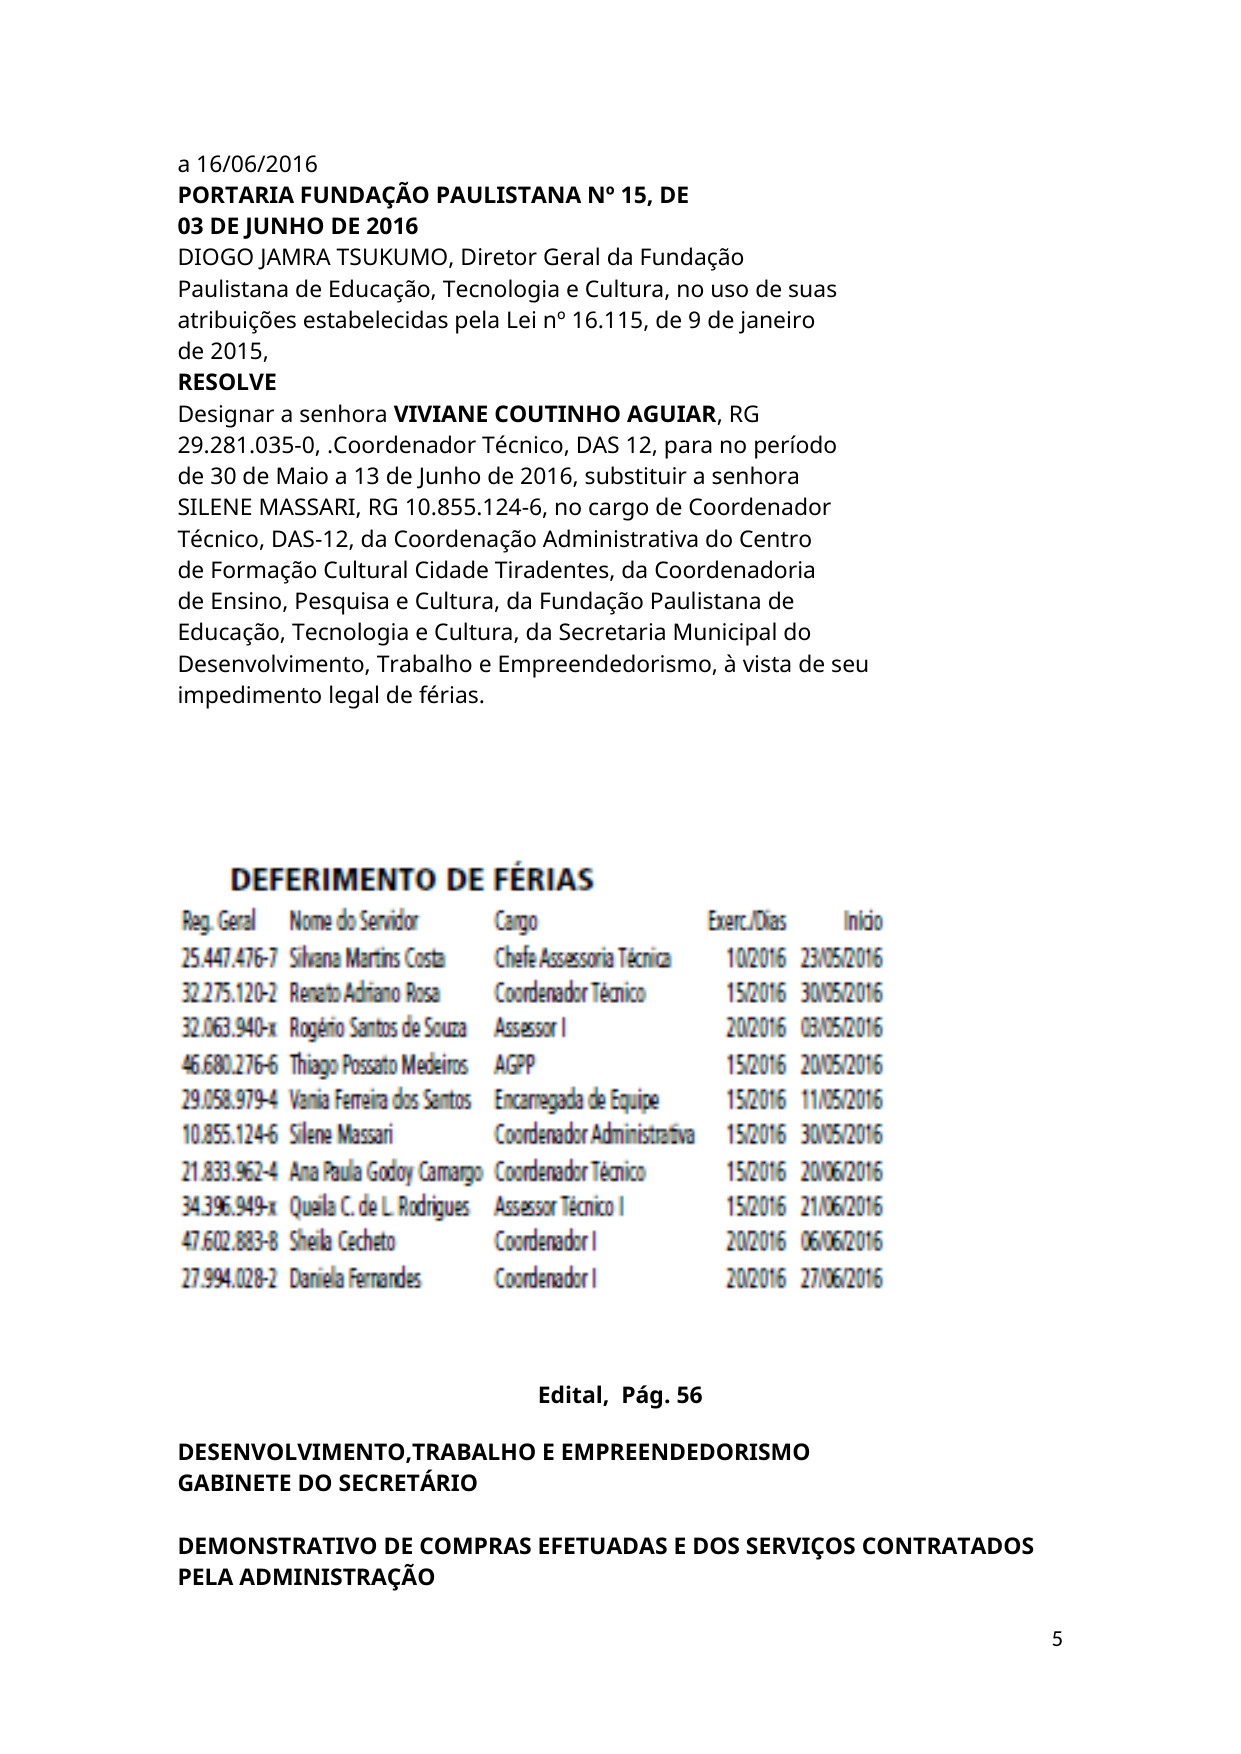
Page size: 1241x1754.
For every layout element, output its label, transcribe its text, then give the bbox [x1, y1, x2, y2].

text Edital, Pág. 56 [177, 1379, 1063, 1411]
text Paulistana de Educação, Tecnologia e Cultura, no uso de suas [177, 273, 1063, 304]
text RESOLVE [177, 366, 1063, 398]
text GABINETE DO SECRETÁRIO [177, 1467, 1063, 1499]
text DEMONSTRATIVO DE COMPRAS EFETUADAS E DOS SERVIÇOS CONTRATADOS PELA ADMINISTRAÇÃO [177, 1530, 1063, 1592]
text a 16/06/2016 [177, 148, 1063, 179]
text atribuições estabelecidas pela Lei nº 16.115, de 9 de janeiro [177, 304, 1063, 335]
text 29.281.035-0, .Coordenador Técnico, DAS 12, para no período [177, 429, 1063, 460]
text Técnico, DAS-12, da Coordenação Administrativa do Centro [177, 523, 1063, 554]
text DIOGO JAMRA TSUKUMO, Diretor Geral da Fundação [177, 241, 1063, 273]
text DESENVOLVIMENTO,TRABALHO E EMPREENDEDORISMO [177, 1436, 1063, 1467]
text 03 DE JUNHO DE 2016 [177, 210, 1063, 241]
text de Ensino, Pesquisa e Cultura, da Fundação Paulistana de [177, 585, 1063, 616]
text impedimento legal de férias. [177, 679, 1063, 710]
text de 30 de Maio a 13 de Junho de 2016, substituir a senhora [177, 460, 1063, 491]
text SILENE MASSARI, RG 10.855.124-6, no cargo de Coordenador [177, 491, 1063, 523]
text Designar a senhora VIVIANE COUTINHO AGUIAR, RG [177, 398, 1063, 429]
text Desenvolvimento, Trabalho e Empreendedorismo, à vista de seu [177, 648, 1063, 679]
text PORTARIA FUNDAÇÃO PAULISTANA Nº 15, DE [177, 179, 1063, 210]
text de 2015, [177, 335, 1063, 366]
text de Formação Cultural Cidade Tiradentes, da Coordenadoria [177, 554, 1063, 585]
text Educação, Tecnologia e Cultura, da Secretaria Municipal do [177, 616, 1063, 648]
